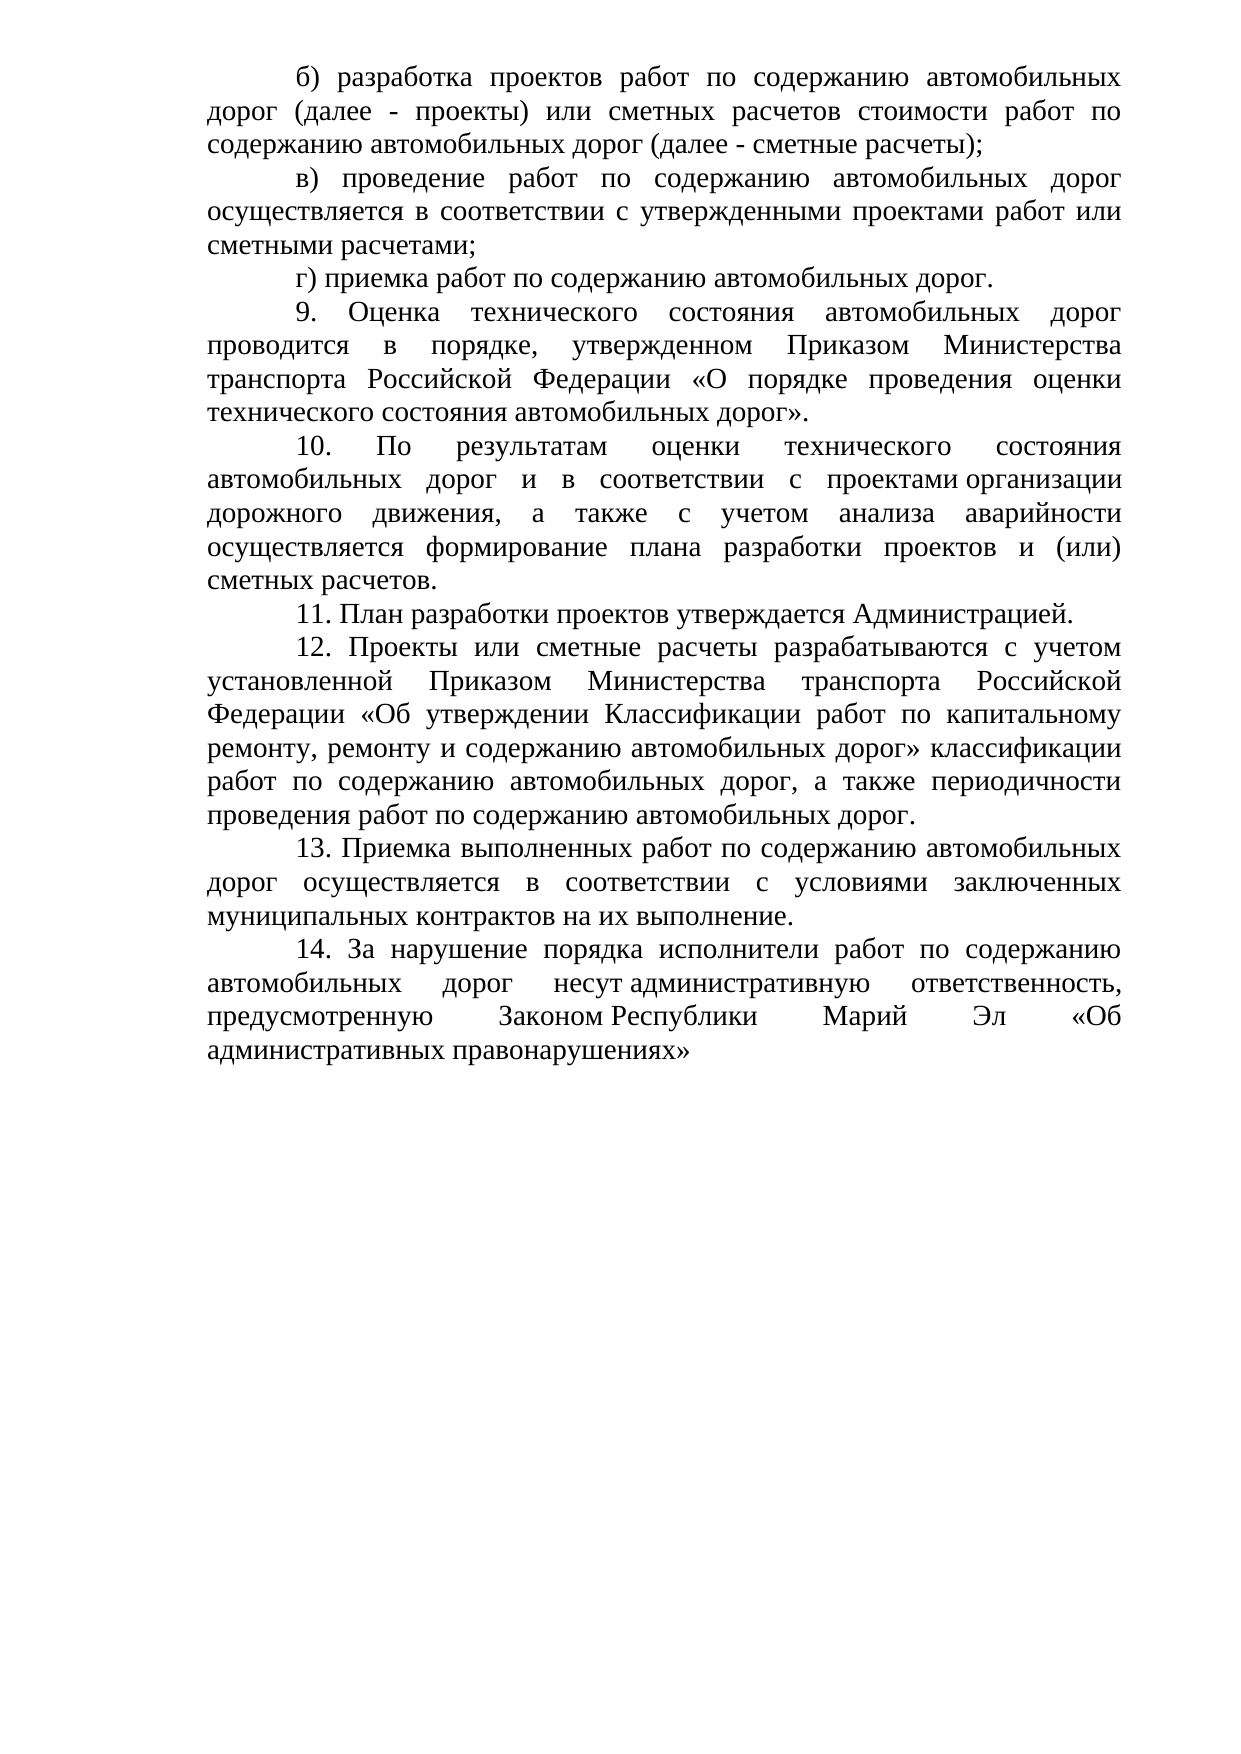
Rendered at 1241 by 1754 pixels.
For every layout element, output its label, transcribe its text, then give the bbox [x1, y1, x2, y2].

text 10. По результатам оценки технического состояния автомобильных дорог и в соответствии с проектами организации дорожного движения, а также с учетом анализа аварийности осуществляется формирование плана разработки проектов и (или) сметных расчетов. [207, 428, 1122, 596]
text в) проведение работ по содержанию автомобильных дорог осуществляется в соответствии с утвержденными проектами работ или сметными расчетами; [207, 160, 1122, 260]
text 14. За нарушение порядка исполнители работ по содержанию автомобильных дорог несут административную ответственность, предусмотренную Законом Республики Марий Эл «Об административных правонарушениях» [207, 931, 1122, 1065]
text 9. Оценка технического состояния автомобильных дорог проводится в порядке, утвержденном Приказом Министерства транспорта Российской Федерации «О порядке проведения оценки технического состояния автомобильных дорог». [207, 294, 1122, 428]
text 12. Проекты или сметные расчеты разрабатываются с учетом установленной Приказом Министерства транспорта Российской Федерации «Об утверждении Классификации работ по капитальному ремонту, ремонту и содержанию автомобильных дорог» классификации работ по содержанию автомобильных дорог, а также периодичности проведения работ по содержанию автомобильных дорог. [207, 629, 1122, 831]
text г) приемка работ по содержанию автомобильных дорог. [207, 260, 1122, 294]
text 13. Приемка выполненных работ по содержанию автомобильных дорог осуществляется в соответствии с условиями заключенных муниципальных контрактов на их выполнение. [207, 831, 1122, 931]
text б) разработка проектов работ по содержанию автомобильных дорог (далее - проекты) или сметных расчетов стоимости работ по содержанию автомобильных дорог (далее - сметные расчеты); [207, 59, 1122, 160]
text 11. План разработки проектов утверждается Администрацией. [207, 596, 1122, 629]
